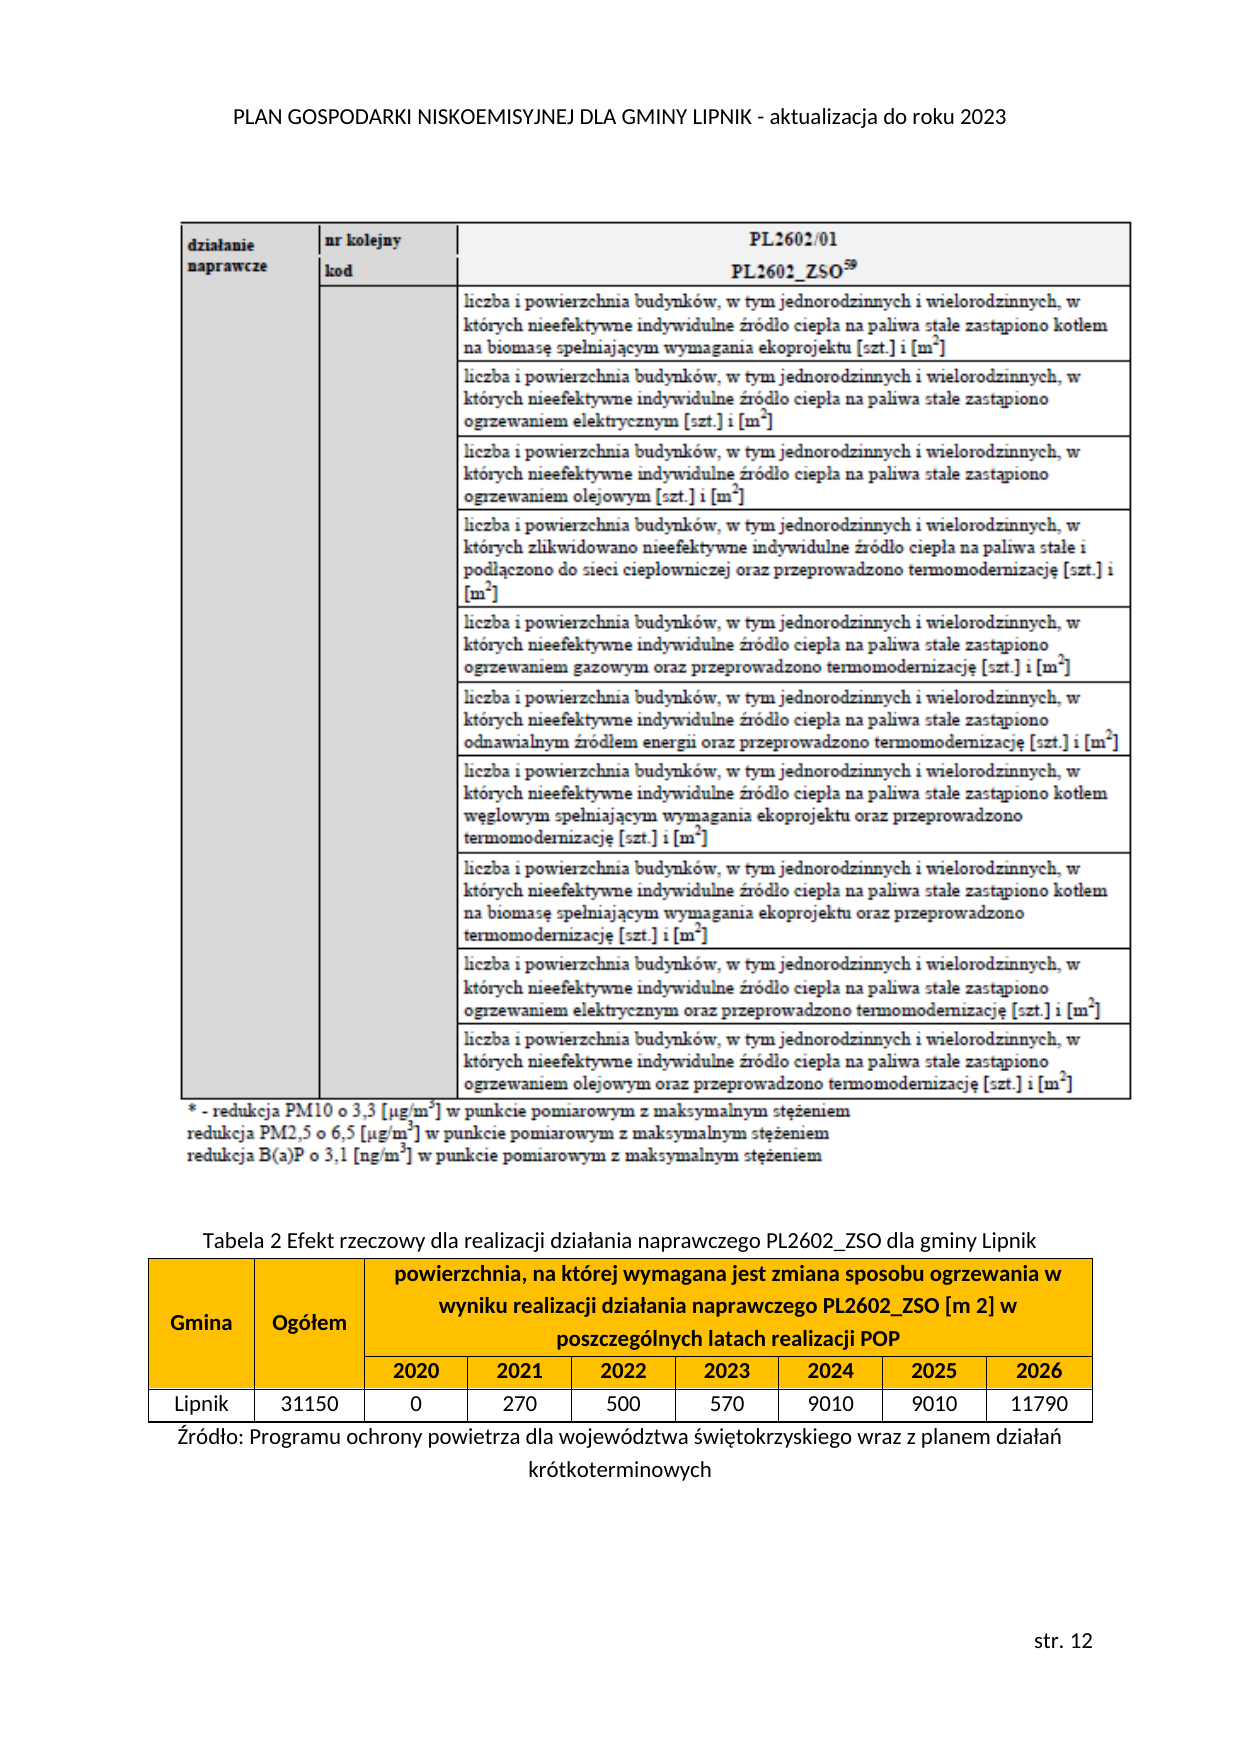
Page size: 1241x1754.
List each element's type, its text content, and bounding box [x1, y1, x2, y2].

table_header Ogółem [255, 1259, 364, 1388]
table_cell 0 [365, 1390, 467, 1421]
table_cell 9010 [883, 1390, 986, 1421]
table_header powierzchnia, na której wymagana jest zmiana sposobu ogrzewania w wyniku realizacji działania naprawczego PL2602_ZSO [m 2] w poszczególnych latach realizacji POP [365, 1259, 1092, 1356]
table_cell 2024 [779, 1357, 882, 1388]
table_cell Lipnik [149, 1390, 254, 1421]
table_cell 2025 [883, 1357, 986, 1388]
table_cell 11790 [987, 1390, 1092, 1421]
table_cell 2023 [676, 1357, 778, 1388]
table_cell 2026 [987, 1357, 1092, 1388]
table_cell 2022 [572, 1357, 675, 1388]
table_cell 500 [572, 1390, 675, 1421]
table_cell 31150 [255, 1390, 364, 1421]
table_cell 2021 [468, 1357, 571, 1388]
table_cell 2020 [365, 1357, 467, 1388]
table_cell 270 [468, 1390, 571, 1421]
picture [147, 188, 1152, 1182]
table_cell 570 [676, 1390, 778, 1421]
text Źródło: Programu ochrony powietrza dla województwa świętokrzyskiego wraz z planem działań krótkoterminowych [148, 1423, 1093, 1483]
table_header Gmina [149, 1259, 254, 1388]
table_cell 9010 [779, 1390, 882, 1421]
text Tabela 2 Efekt rzeczowy dla realizacji działania naprawczego PL2602_ZSO dla gminy Lipnik [148, 1226, 1093, 1254]
